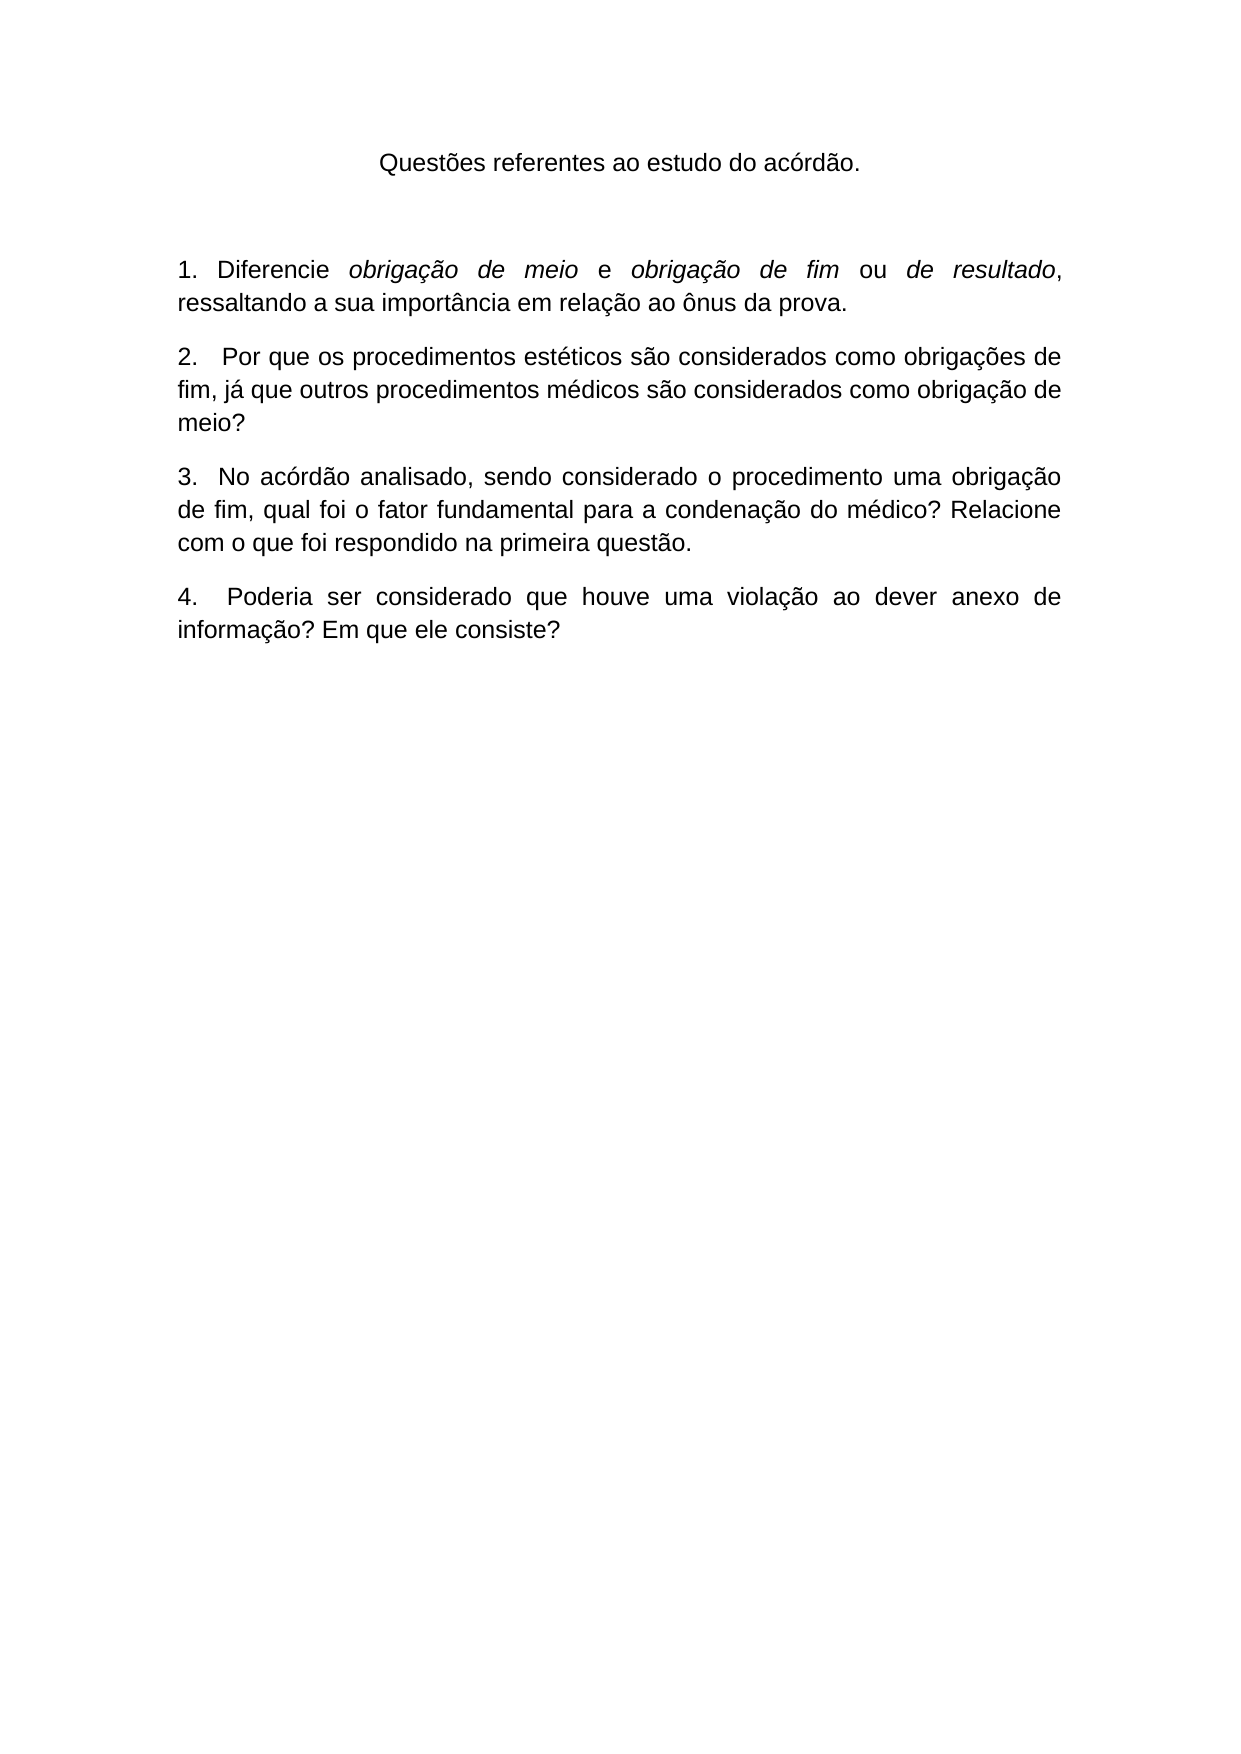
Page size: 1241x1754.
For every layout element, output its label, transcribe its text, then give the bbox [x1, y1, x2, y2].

text Questões referentes ao estudo do acórdão. [177, 148, 1063, 176]
text 3. No acórdão analisado, sendo considerado o procedimento uma obrigação de fim, qual foi o fator fundamental para a condenação do médico? Relacione com o que foi respondido na primeira questão. [177, 462, 1063, 557]
text 2. Por que os procedimentos estéticos são considerados como obrigações de fim, já que outros procedimentos médicos são considerados como obrigação de meio? [177, 342, 1063, 437]
text 1. Diferencie obrigação de meio e obrigação de fim ou de resultado, ressaltando a sua importância em relação ao ônus da prova. [177, 255, 1063, 317]
text 4. Poderia ser considerado que houve uma violação ao dever anexo de informação? Em que ele consiste? [177, 582, 1063, 644]
